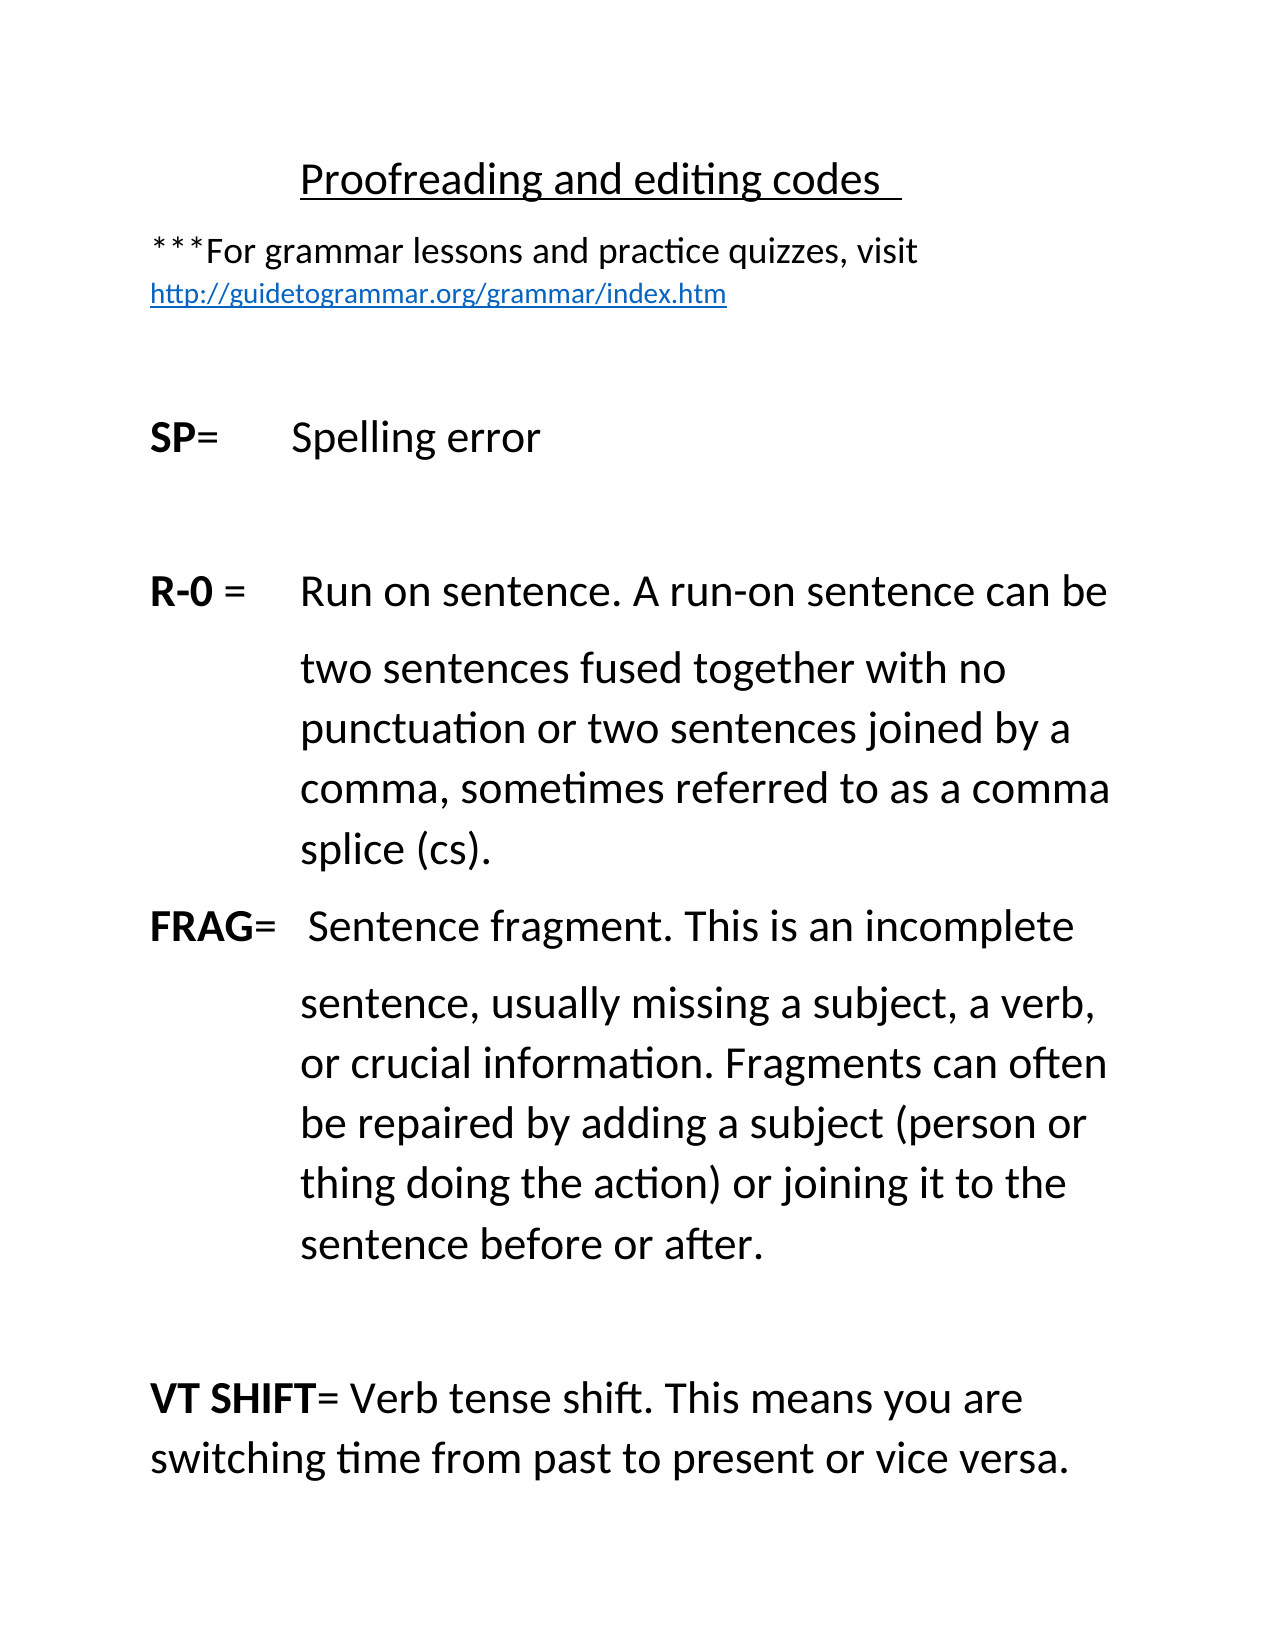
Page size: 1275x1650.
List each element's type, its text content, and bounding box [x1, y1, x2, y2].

text ***For grammar lessons and practice quizzes, visit http://guidetogrammar.org/grammar/index.htm [150, 227, 1125, 311]
text FRAG= Sentence fragment. This is an incomplete [150, 897, 1125, 952]
text SP= Spelling error [150, 408, 1125, 464]
text Proofreading and editing codes [225, 150, 1125, 206]
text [150, 1369, 1125, 1485]
text sentence, usually missing a subject, a verb, or crucial information. Fragments can often be repaired by adding a subject (person or thing doing the action) or joining it to the sentence before or after. [300, 973, 1125, 1271]
text R-0 = Run on sentence. A run-on sentence can be [150, 562, 1125, 618]
text two sentences fused together with no punctuation or two sentences joined by a comma, sometimes referred to as a comma splice (cs). [300, 639, 1125, 876]
